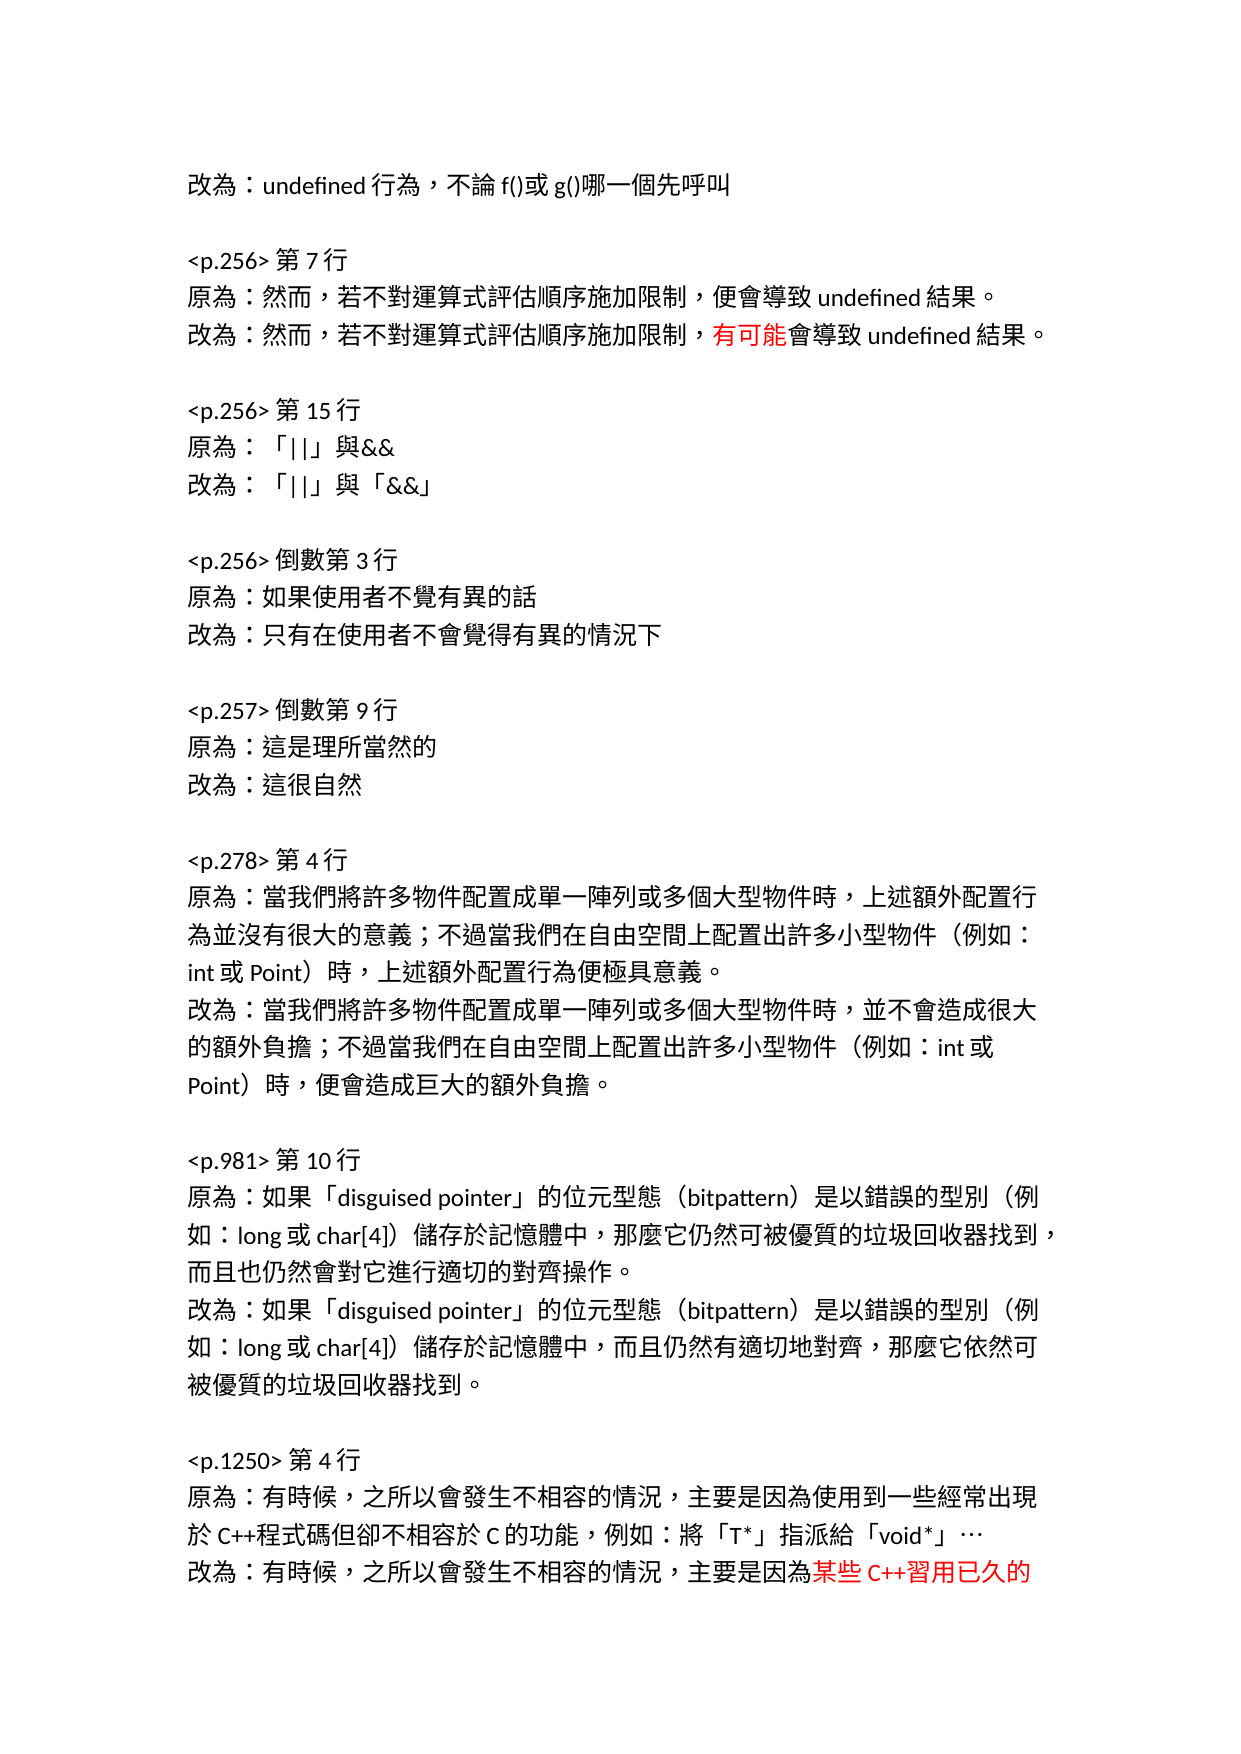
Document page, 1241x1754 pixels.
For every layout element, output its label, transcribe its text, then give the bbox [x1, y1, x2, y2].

text <p.257> 倒數第9行 [187, 689, 1053, 727]
text 改為：只有在使用者不會覺得有異的情況下 [187, 614, 1053, 652]
text 原為：當我們將許多物件配置成單一陣列或多個大型物件時，上述額外配置行為並沒有很大的意義；不過當我們在自由空間上配置出許多小型物件（例如：int或Point）時，上述額外配置行為便極具意義。 [187, 877, 1053, 989]
text 改為：然而，若不對運算式評估順序施加限制，有可能會導致undefined結果。 [187, 314, 1053, 352]
text 改為：undefined行為，不論f()或g()哪一個先呼叫 [187, 164, 1053, 202]
text 原為：然而，若不對運算式評估順序施加限制，便會導致undefined結果。 [187, 277, 1053, 314]
text <p.1250> 第4行 [187, 1439, 1053, 1477]
text <p.981> 第10行 [187, 1139, 1053, 1177]
text 原為：「||」與&& [187, 427, 1053, 464]
text <p.278> 第4行 [187, 839, 1053, 877]
text 改為：這很自然 [187, 764, 1053, 802]
text 原為：這是理所當然的 [187, 727, 1053, 764]
text 原為：有時候，之所以會發生不相容的情況，主要是因為使用到一些經常出現於C++程式碼但卻不相容於C的功能，例如：將「T*」指派給「void*」… [187, 1477, 1053, 1552]
text 原為：如果使用者不覺有異的話 [187, 577, 1053, 614]
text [187, 1552, 1053, 1589]
text <p.256> 倒數第3行 [187, 539, 1053, 577]
text <p.256> 第7行 [187, 239, 1053, 277]
text 改為：如果「disguised pointer」的位元型態（bitpattern）是以錯誤的型別（例如：long或char[4]）儲存於記憶體中，而且仍然有適切地對齊，那麼它依然可被優質的垃圾回收器找到。 [187, 1289, 1053, 1402]
text 改為：當我們將許多物件配置成單一陣列或多個大型物件時，並不會造成很大的額外負擔；不過當我們在自由空間上配置出許多小型物件（例如：int或Point）時，便會造成巨大的額外負擔。 [187, 989, 1053, 1102]
text 原為：如果「disguised pointer」的位元型態（bitpattern）是以錯誤的型別（例如：long或char[4]）儲存於記憶體中，那麼它仍然可被優質的垃圾回收器找到，而且也仍然會對它進行適切的對齊操作。 [187, 1177, 1053, 1289]
text <p.256> 第15行 [187, 389, 1053, 427]
text 改為：「||」與「&&」 [187, 464, 1053, 502]
